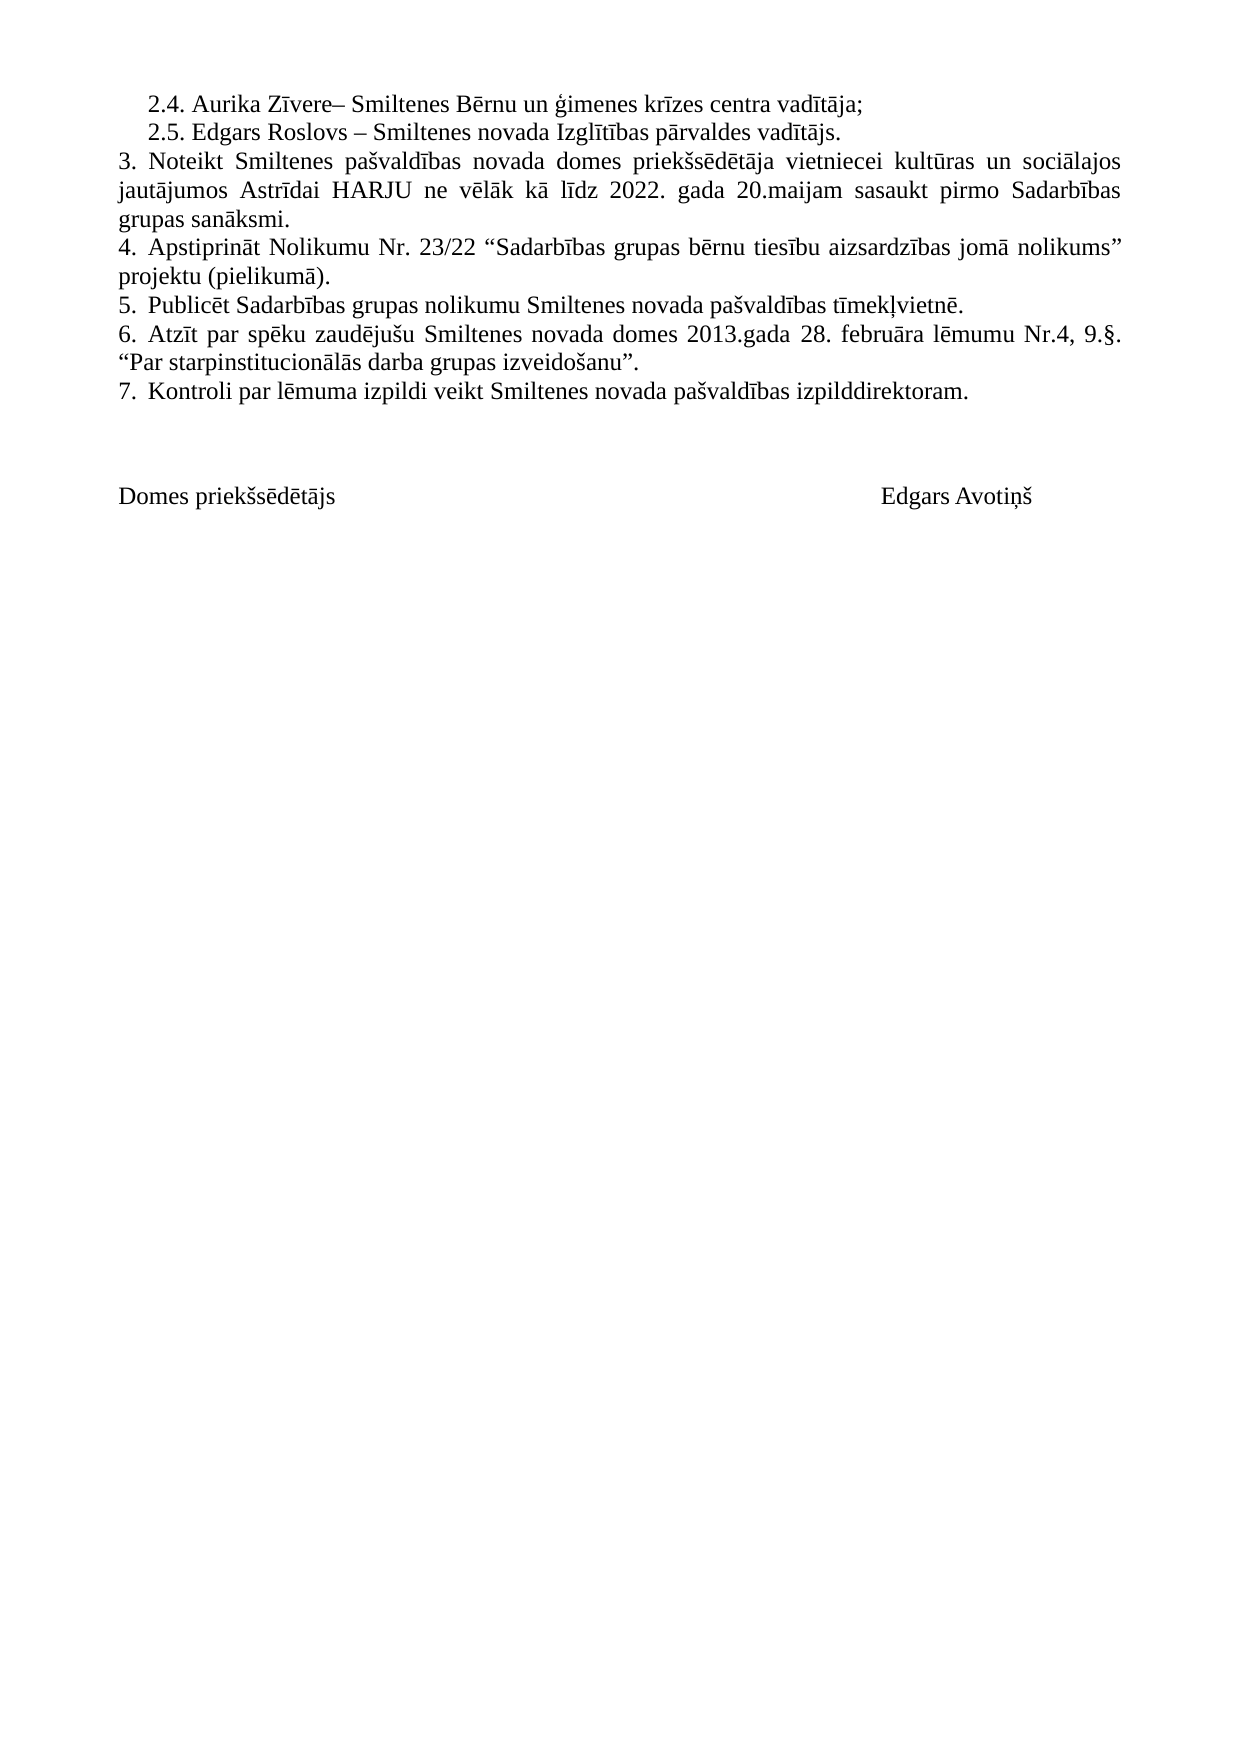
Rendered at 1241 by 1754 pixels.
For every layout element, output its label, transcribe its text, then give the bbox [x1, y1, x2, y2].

list Publicēt Sadarbības grupas nolikumu Smiltenes novada pašvaldības tīmekļvietnē. [118, 290, 1122, 319]
text 2.4. Aurika Zīvere– Smiltenes Bērnu un ģimenes krīzes centra vadītāja; [148, 89, 1122, 117]
list Kontroli par lēmuma izpildi veikt Smiltenes novada pašvaldības izpilddirektoram. [118, 376, 1122, 405]
text 2.5. Edgars Roslovs – Smiltenes novada Izglītības pārvaldes vadītājs. [148, 117, 1122, 146]
text Domes priekšsēdētājs Edgars Avotiņš [118, 481, 1122, 510]
text 3. Noteikt Smiltenes pašvaldības novada domes priekšsēdētāja vietniecei kultūras un sociālajos jautājumos Astrīdai HARJU ne vēlāk kā līdz 2022. gada 20.maijam sasaukt pirmo Sadarbības grupas sanāksmi. [118, 146, 1122, 232]
list Atzīt par spēku zaudējušu Smiltenes novada domes 2013.gada 28. februāra lēmumu Nr.4, 9.§. “Par starpinstitucionālās darba grupas izveidošanu”. [118, 319, 1122, 376]
list Apstiprināt Nolikumu Nr. 23/22 “Sadarbības grupas bērnu tiesību aizsardzības jomā nolikums” projektu (pielikumā). [118, 232, 1122, 290]
